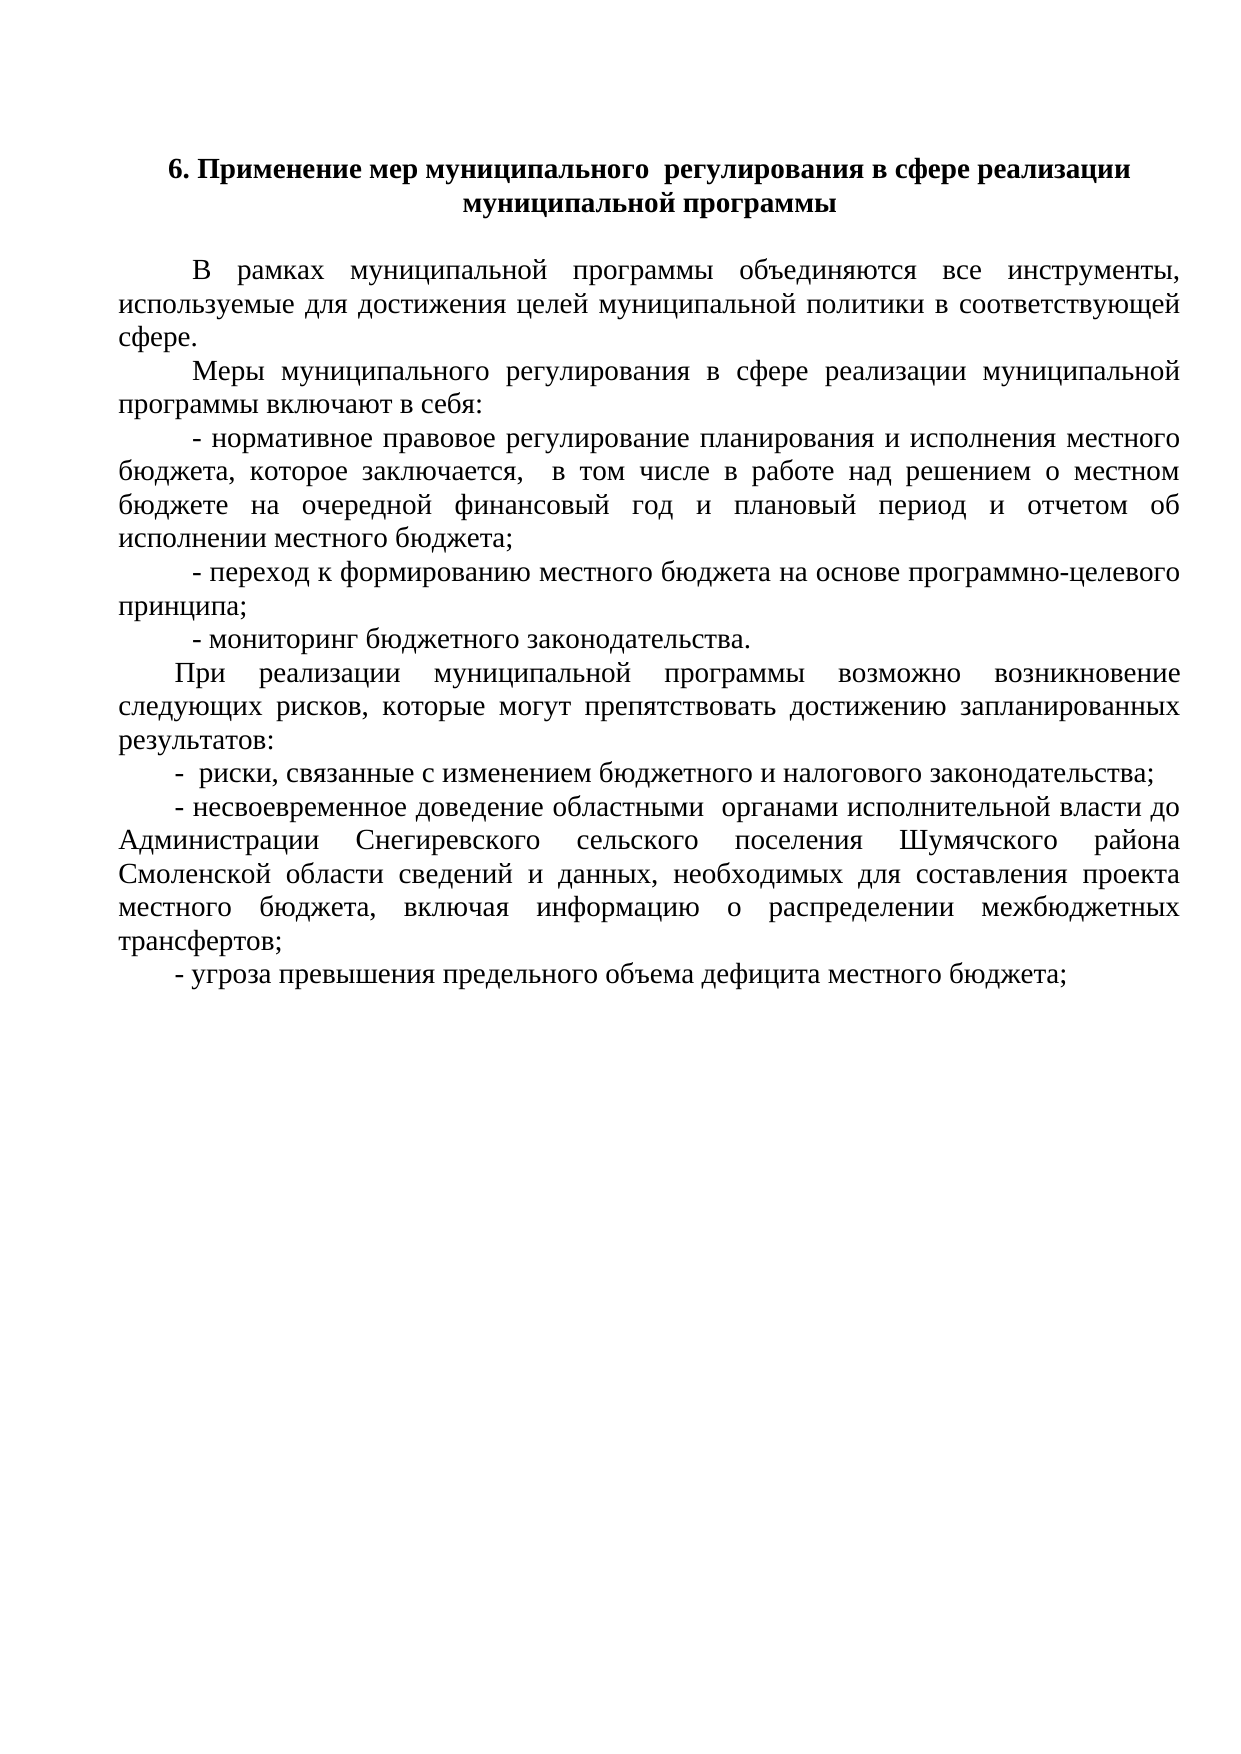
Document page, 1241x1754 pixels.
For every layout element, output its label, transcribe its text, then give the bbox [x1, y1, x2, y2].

text - мониторинг бюджетного законодательства. [118, 621, 1181, 655]
text 6. Применение мер муниципального регулирования в сфере реализации муниципальной программы [118, 152, 1181, 219]
text - угроза превышения предельного объема дефицита местного бюджета; [118, 957, 1181, 990]
text - нормативное правовое регулирование планирования и исполнения местного бюджета, которое заключается, в том числе в работе над решением о местном бюджете на очередной финансовый год и плановый период и отчетом об исполнении местного бюджета; [118, 420, 1181, 554]
text В рамках муниципальной программы объединяются все инструменты, используемые для достижения целей муниципальной политики в соответствующей сфере. [118, 252, 1181, 353]
text При реализации муниципальной программы возможно возникновение следующих рисков, которые могут препятствовать достижению запланированных результатов: [118, 655, 1181, 755]
text - несвоевременное доведение областными органами исполнительной власти до Администрации Снегиревского сельского поселения Шумячского района Смоленской области сведений и данных, необходимых для составления проекта местного бюджета, включая информацию о распределении межбюджетных трансфертов; [118, 789, 1181, 957]
text Меры муниципального регулирования в сфере реализации муниципальной программы включают в себя: [118, 353, 1181, 420]
text - риски, связанные с изменением бюджетного и налогового законодательства; [118, 755, 1181, 789]
text - переход к формированию местного бюджета на основе программно-целевого принципа; [118, 554, 1181, 621]
